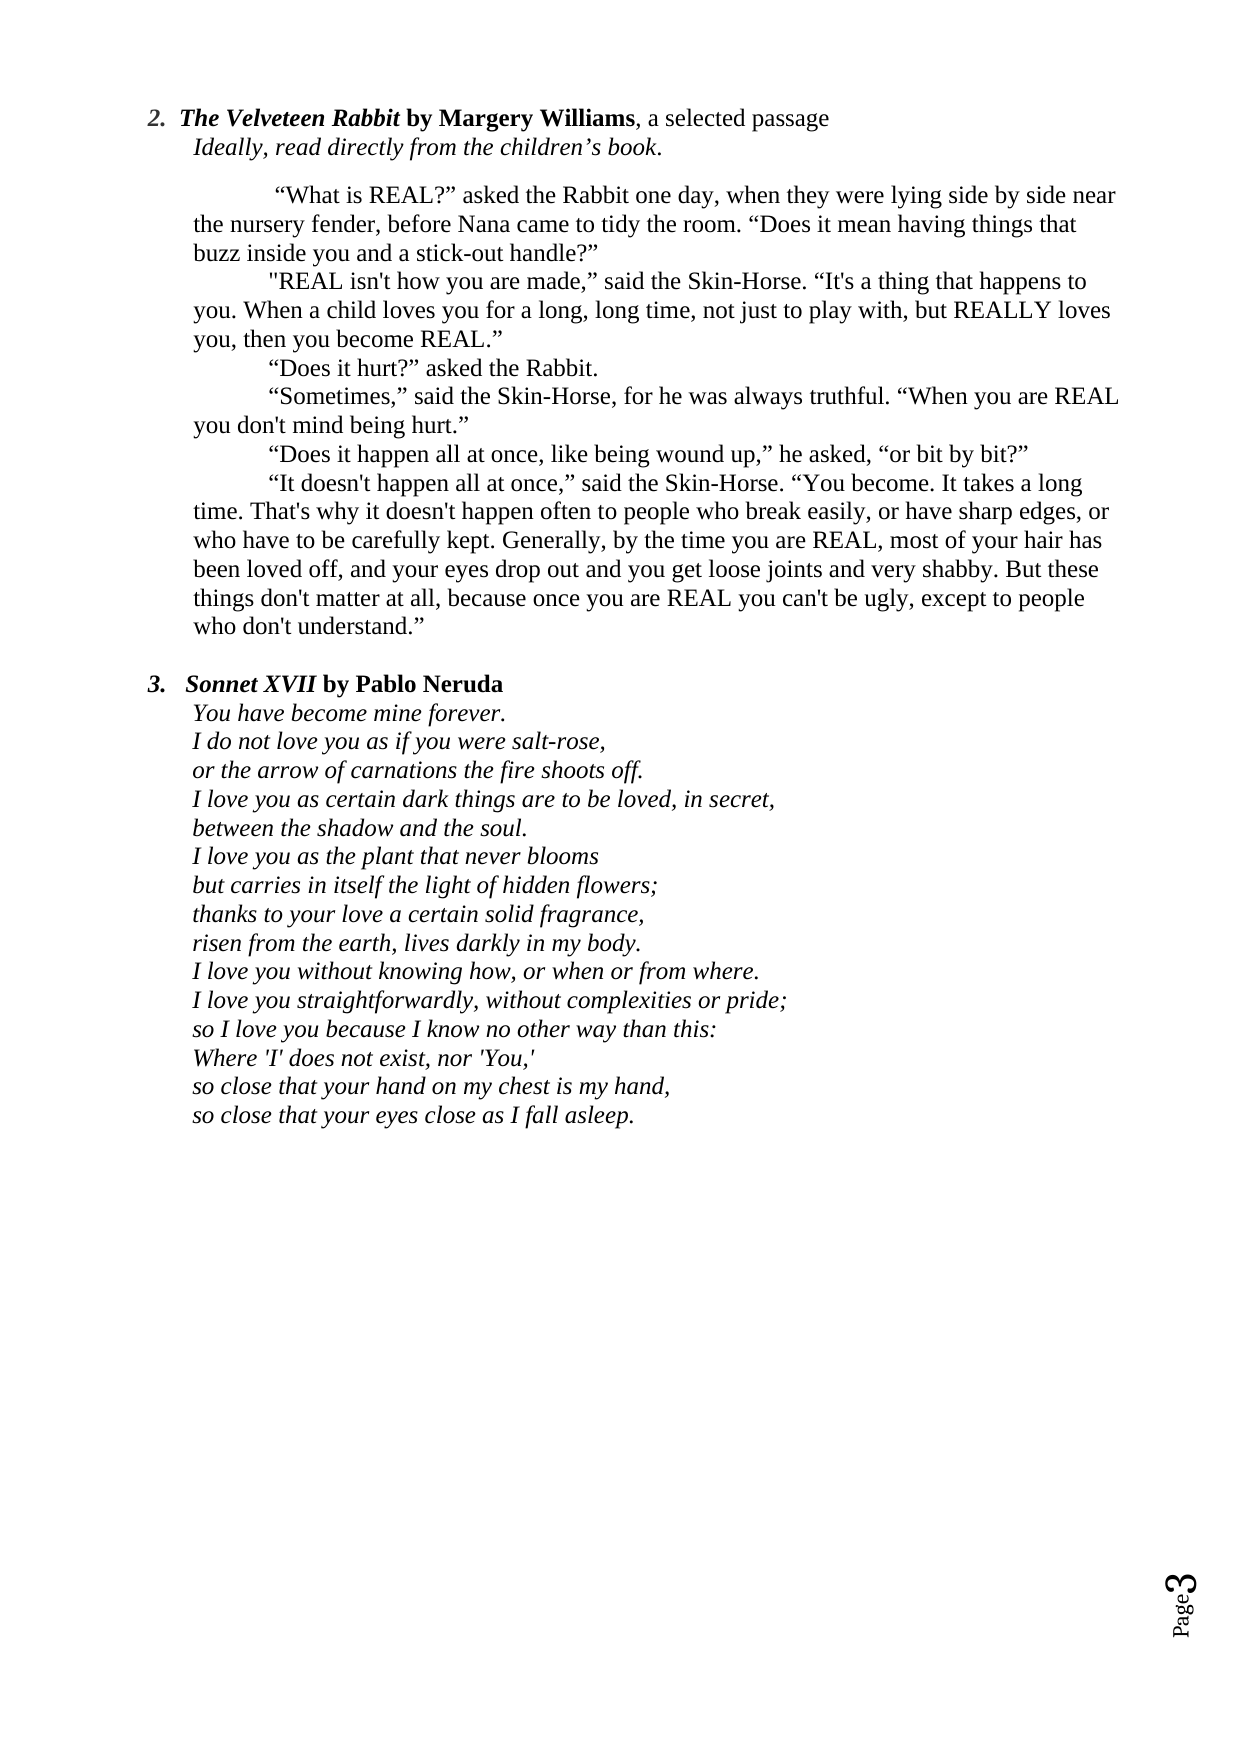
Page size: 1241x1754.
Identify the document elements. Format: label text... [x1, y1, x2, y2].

text I love you as the plant that never blooms [192, 841, 1122, 870]
text “What is REAL?” asked the Rabbit one day, when they were lying side by side near the nursery fender, before Nana came to tidy the room. “Does it mean having things that buzz inside you and a stick-out handle?” [193, 180, 1122, 266]
text "REAL isn't how you are made,” said the Skin-Horse. “It's a thing that happens to you. When a child loves you for a long, long time, not just to play with, but REALLY loves you, then you become REAL.” [193, 266, 1122, 353]
text so close that your eyes close as I fall asleep. [192, 1100, 1122, 1129]
text “Sometimes,” said the Skin-Horse, for he was always truthful. “When you are REAL you don't mind being hurt.” [193, 381, 1122, 439]
text between the shadow and the soul. [192, 813, 1122, 841]
text 3. Sonnet XVII by Pablo Neruda [148, 669, 1122, 698]
text “Does it happen all at once, like being wound up,” he asked, “or bit by bit?” [193, 439, 1122, 468]
text I love you straightforwardly, without complexities or pride; [192, 985, 1122, 1014]
text I do not love you as if you were salt-rose, [192, 726, 1122, 755]
text so close that your hand on my chest is my hand, [192, 1071, 1122, 1100]
text thanks to your love a certain solid fragrance, [192, 899, 1122, 928]
text 2. The Velveteen Rabbit by Margery Williams, a selected passage [148, 103, 1122, 132]
text I love you as certain dark things are to be loved, in secret, [192, 784, 1122, 813]
text I love you without knowing how, or when or from where. [192, 956, 1122, 985]
text risen from the earth, lives darkly in my body. [192, 928, 1122, 956]
text You have become mine forever. [192, 698, 1122, 726]
text “Does it hurt?” asked the Rabbit. [193, 353, 1122, 381]
text so I love you because I know no other way than this: [192, 1014, 1122, 1043]
text “It doesn't happen all at once,” said the Skin-Horse. “You become. It takes a long time. That's why it doesn't happen often to people who break easily, or have sharp edges, or who have to be carefully kept. Generally, by the time you are REAL, most of your hair has been loved off, and your eyes drop out and you get loose joints and very shabby. But these things don't matter at all, because once you are REAL you can't be ugly, except to people who don't understand.” [193, 468, 1122, 640]
text Ideally, read directly from the children’s book. [193, 132, 1122, 161]
text Where 'I' does not exist, nor 'You,' [192, 1043, 1122, 1071]
text or the arrow of carnations the fire shoots off. [192, 755, 1122, 784]
text but carries in itself the light of hidden flowers; [192, 870, 1122, 899]
